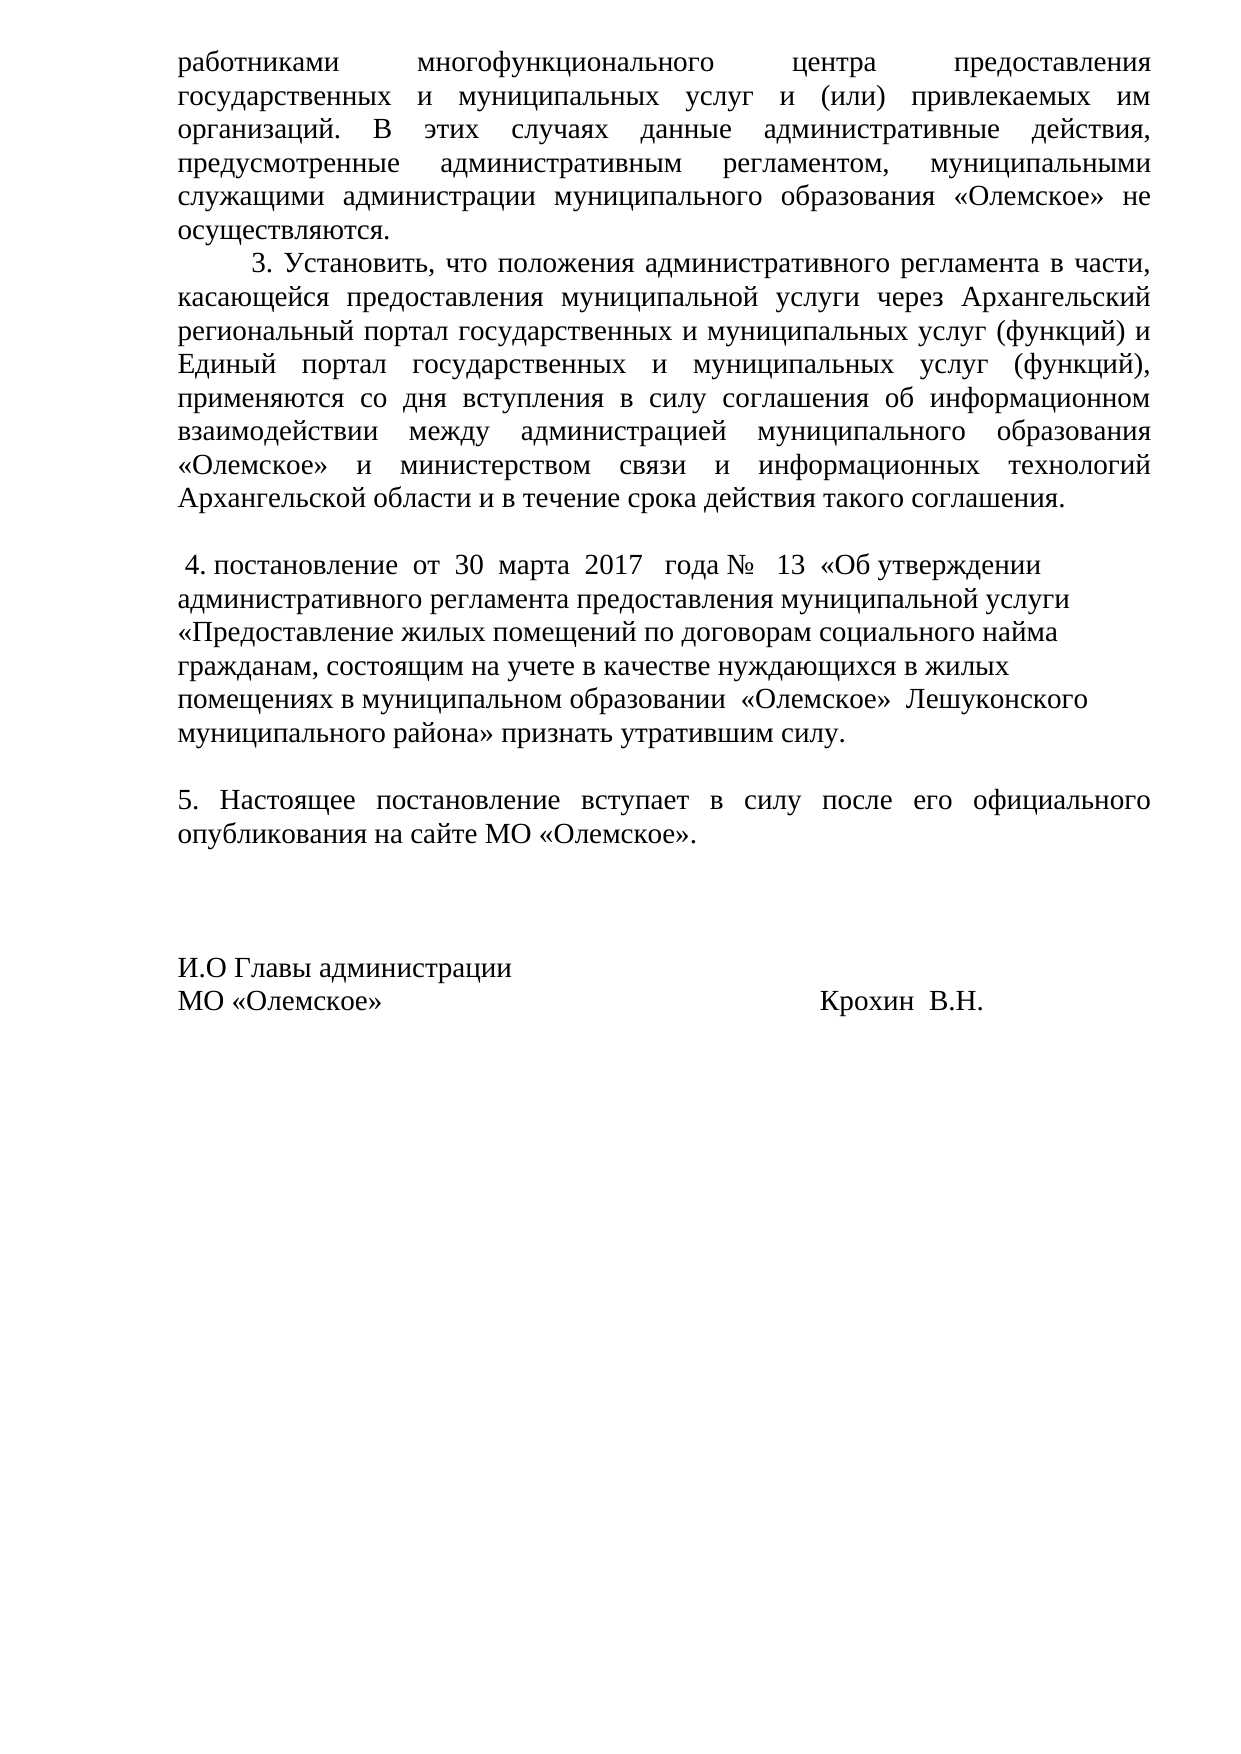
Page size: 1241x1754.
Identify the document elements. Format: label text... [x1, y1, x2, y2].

text 4. постановление от 30 марта 2017 года № 13 «Об утверждении административного регламента предоставления муниципальной услуги «Предоставление жилых помещений по договорам социального найма гражданам, состоящим на учете в качестве нуждающихся в жилых помещениях в муниципальном образовании «Олемское» Лешуконского муниципального района» признать утратившим силу. [177, 547, 1152, 749]
text 3. Установить, что положения административного регламента в части, касающейся предоставления муниципальной услуги через Архангельский региональный портал государственных и муниципальных услуг (функций) и Единый портал государственных и муниципальных услуг (функций), применяются со дня вступления в силу соглашения об информационном взаимодействии между администрацией муниципального образования «Олемское» и министерством связи и информационных технологий Архангельской области и в течение срока действия такого соглашения. [177, 246, 1152, 514]
text работниками многофункционального центра предоставления государственных и муниципальных услуг и (или) привлекаемых им организаций. В этих случаях данные административные действия, предусмотренные административным регламентом, муниципальными служащими администрации муниципального образования «Олемское» не осуществляются. [177, 44, 1152, 246]
text И.О Главы администрации [177, 950, 1152, 983]
text 5. Настоящее постановление вступает в силу после его официального опубликования на сайте МО «Олемское». [177, 782, 1152, 849]
text МО «Олемское» Крохин В.Н. [177, 983, 1152, 1017]
